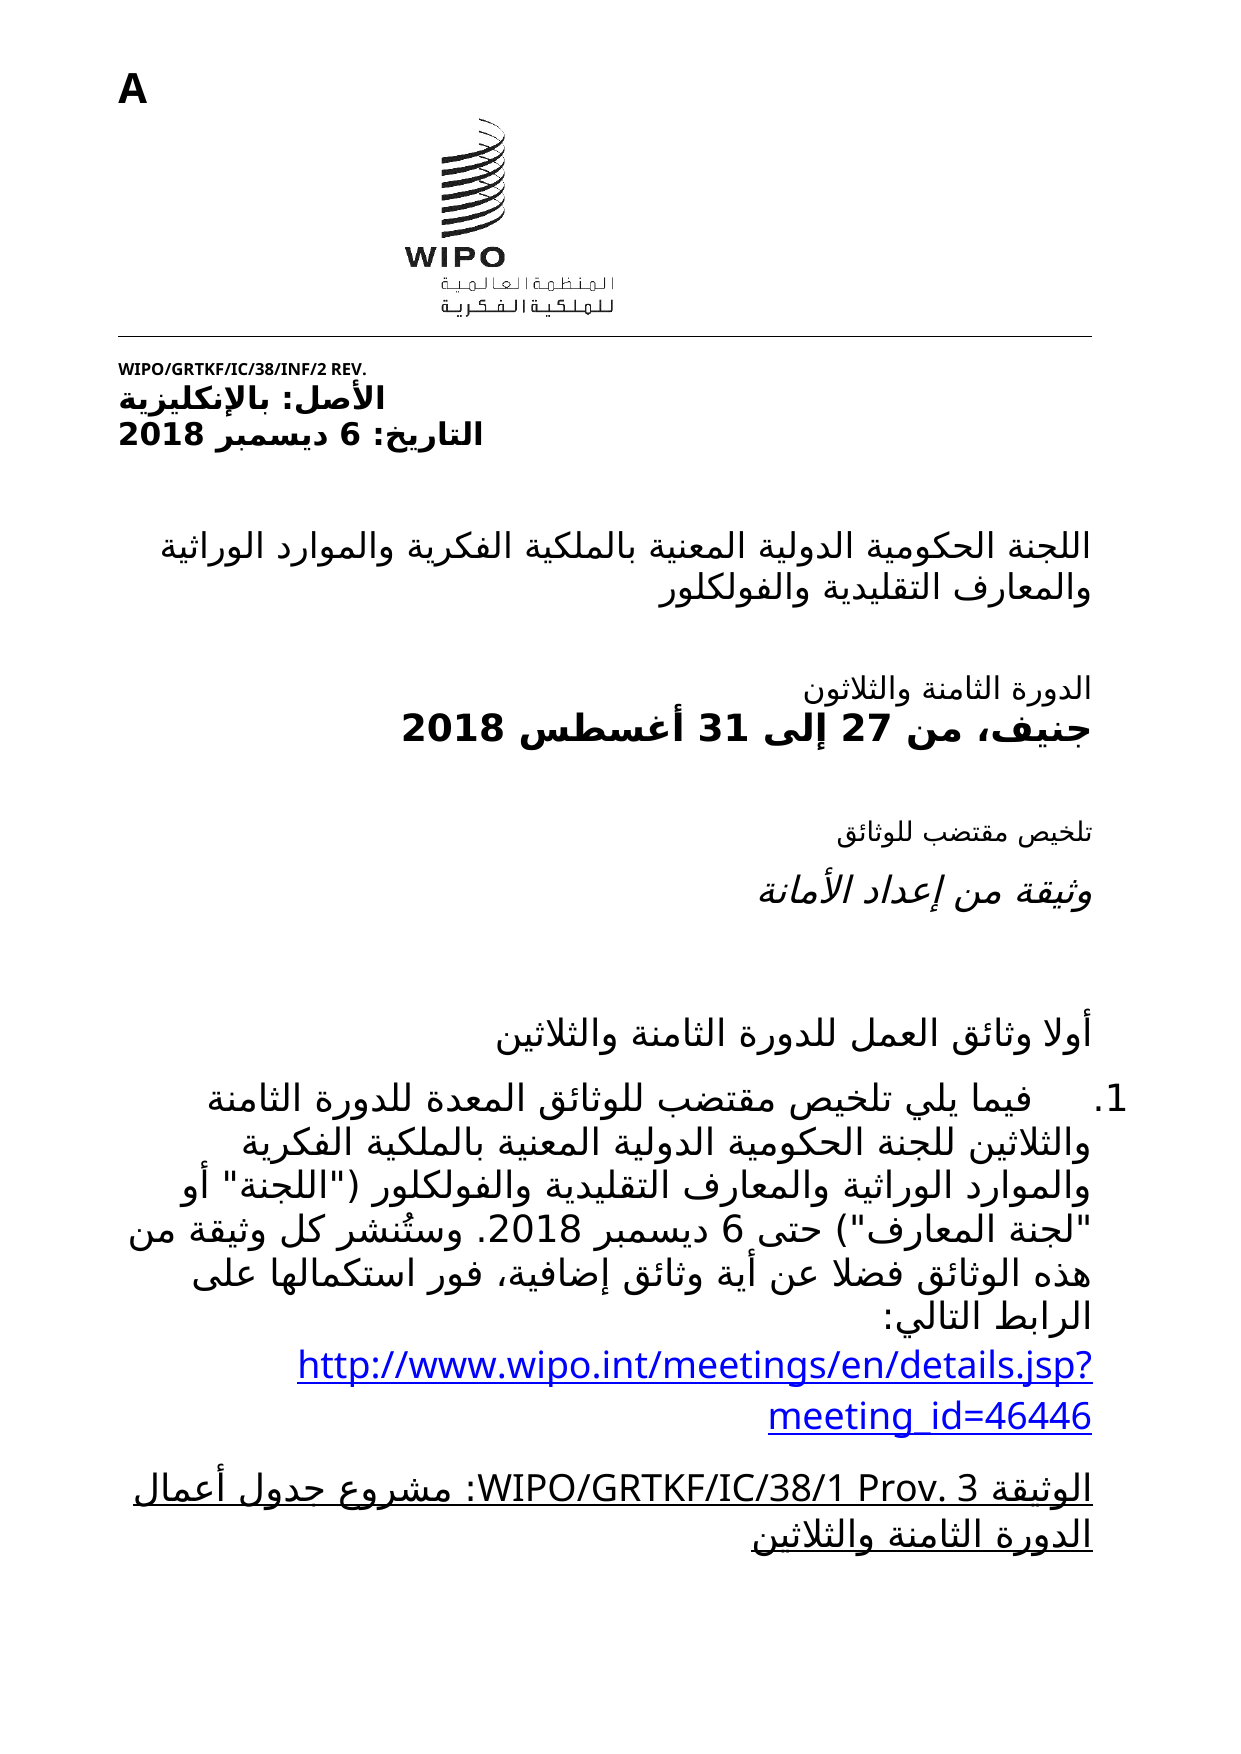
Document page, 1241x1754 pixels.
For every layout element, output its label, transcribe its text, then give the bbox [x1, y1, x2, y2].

text جنيف، من 27 إلى 31 أغسطس 2018 [118, 707, 1092, 751]
text وثيقة من إعداد الأمانة [118, 868, 1092, 912]
text WIPO/GRTKF/IC/38/INF/2 Rev. [118, 337, 1092, 380]
text الوثيقة WIPO/GRTKF/IC/38/1 Prov. 3: مشروع جدول أعمال الدورة الثامنة والثلاثين [118, 1461, 1092, 1556]
text A [118, 59, 1092, 116]
subtitle اللجنة الحكومية الدولية المعنية بالملكية الفكرية والموارد الوراثية والمعارف التقليدية والفولكلور [118, 526, 1092, 608]
list أولا وثائق العمل للدورة الثامنة والثلاثين [118, 1012, 1092, 1056]
text فيما يلي تلخيص مقتضب للوثائق المعدة للدورة الثامنة والثلاثين للجنة الحكومية الدولية المعنية بالملكية الفكرية والموارد الوراثية والمعارف التقليدية والفولكلور ("اللجنة" أو "لجنة المعارف") حتى 6 ديسمبر 2018. وستُنشر كل وثيقة من هذه الوثائق فضلا عن أية وثائق إضافية، فور استكمالها على الرابط التالي: http://www.wipo.int/meetings/en/details.jsp?meeting_id=46446 [118, 1077, 1092, 1441]
text تلخيص مقتضب للوثائق [118, 816, 1092, 848]
text التاريخ: 6 ديسمبر 2018 [118, 417, 1092, 453]
text الدورة الثامنة والثلاثون [118, 671, 1092, 707]
picture [402, 115, 620, 324]
text الأصل: بالإنكليزية [118, 380, 1092, 417]
